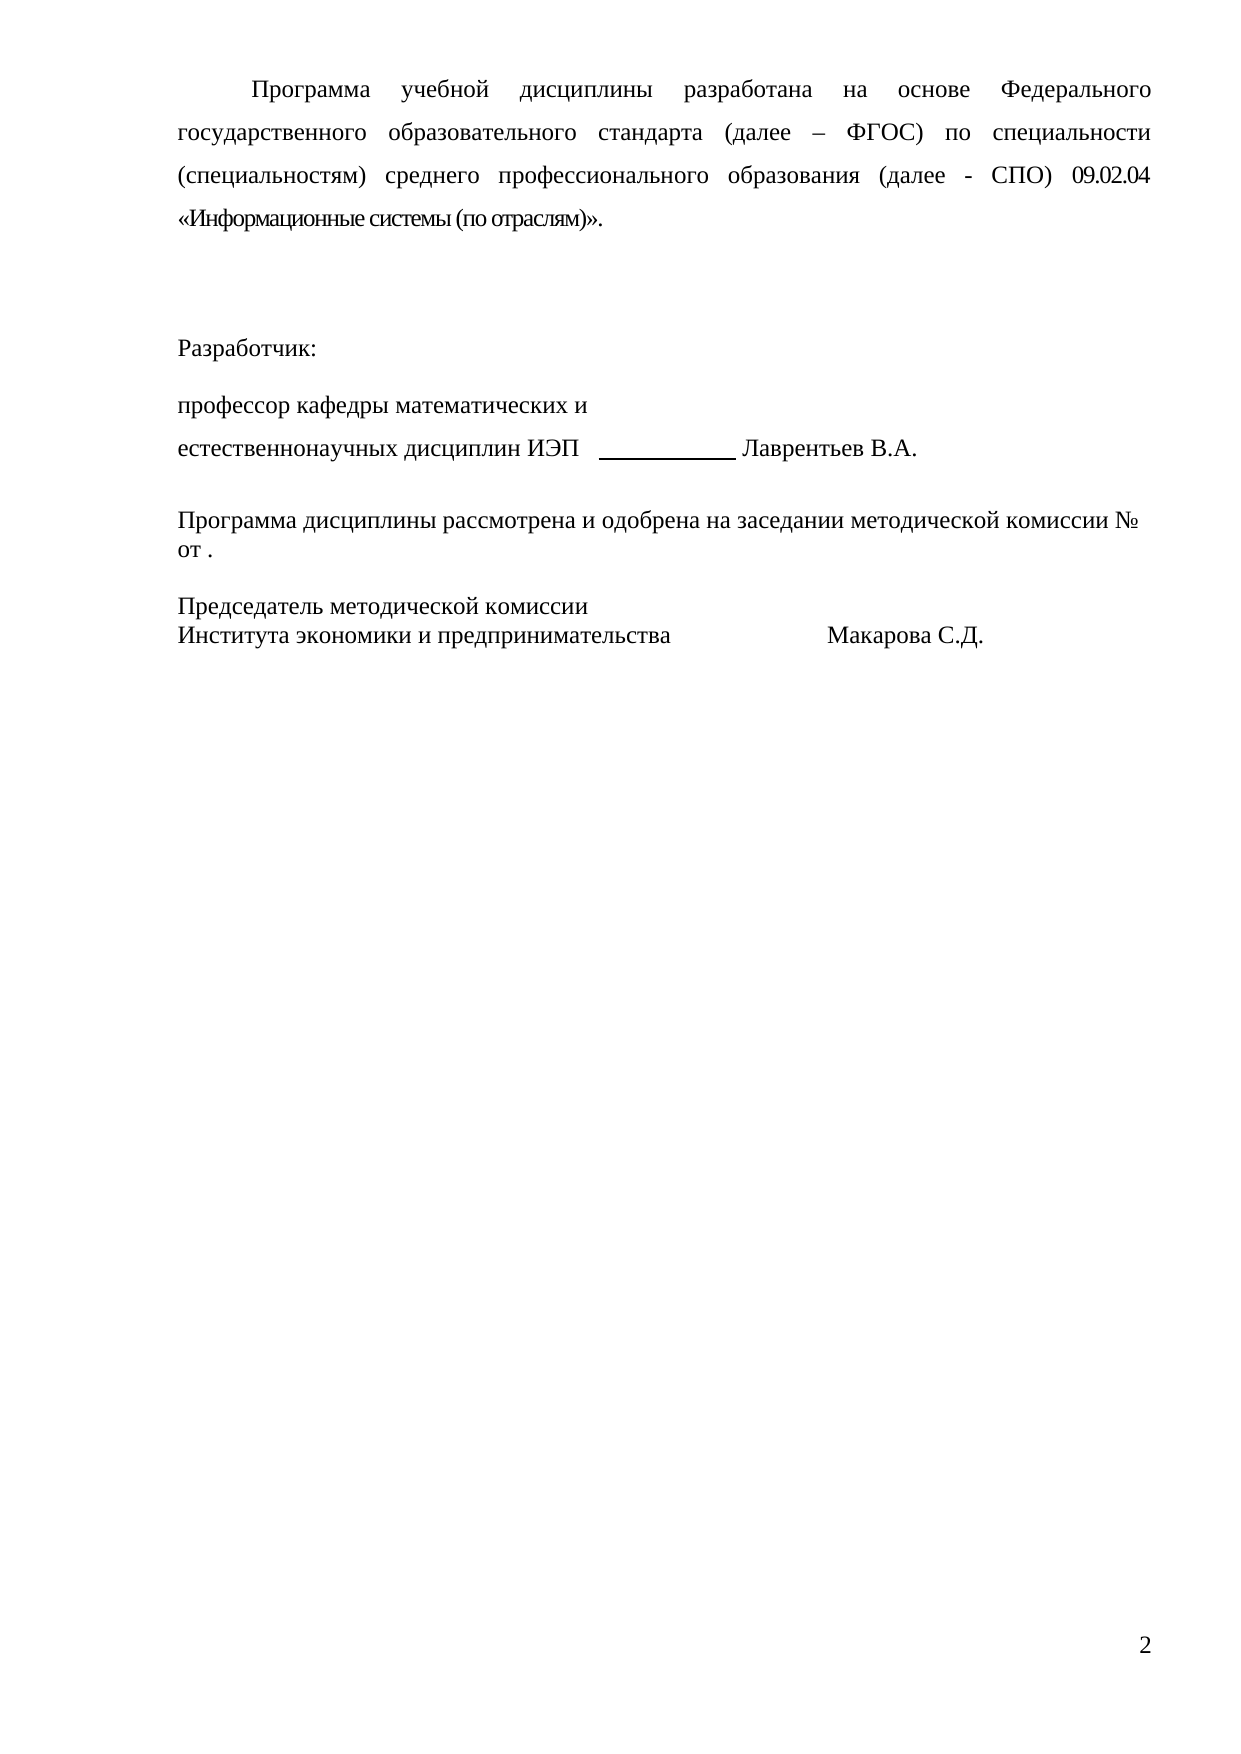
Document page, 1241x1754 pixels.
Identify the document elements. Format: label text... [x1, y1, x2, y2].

text Разработчик: [177, 333, 1152, 361]
text Программа дисциплины рассмотрена и одобрена на заседании методической комиссии № от . [177, 505, 1152, 563]
text Председатель методической комиссии [177, 591, 1152, 620]
text Программа учебной дисциплины разработана на основе Федерального государственного образовательного стандарта (далее – ФГОС) по специальности (специальностям) среднего профессионального образования (далее - СПО) 09.02.04 «Информационные системы (по отраслям)». [177, 74, 1152, 232]
text профессор кафедры математических и [177, 390, 1152, 419]
text естественнонаучных дисциплин ИЭП Лаврентьев В.А. [177, 433, 1152, 462]
text Института экономики и предпринимательства Макарова С.Д. [177, 620, 1152, 649]
